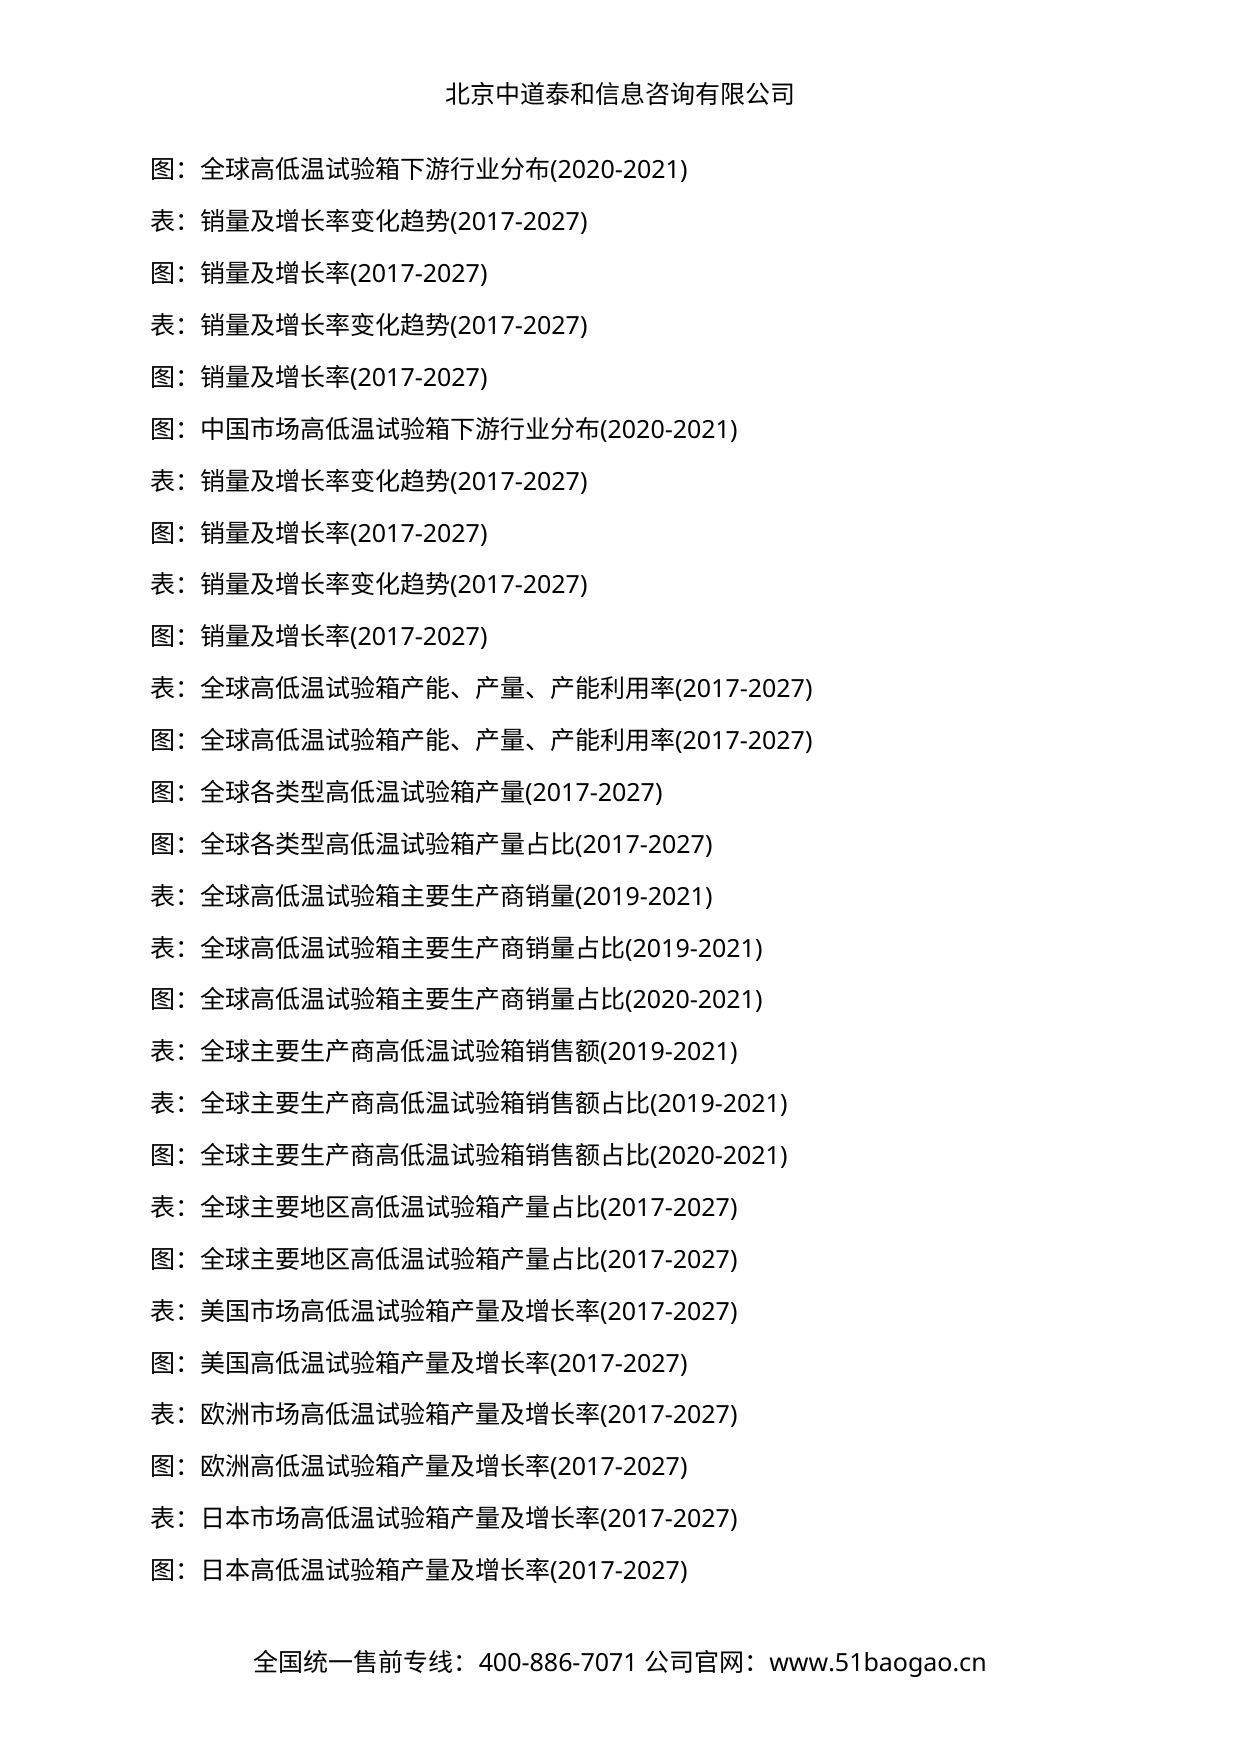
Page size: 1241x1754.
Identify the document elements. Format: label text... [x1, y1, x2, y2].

text 图：全球高低温试验箱主要生产商销量占比(2020-2021) [150, 980, 1090, 1016]
text 表：全球主要地区高低温试验箱产量占比(2017-2027) [150, 1187, 1090, 1224]
text 表：销量及增长率变化趋势(2017-2027) [150, 565, 1090, 601]
text 表：美国市场高低温试验箱产量及增长率(2017-2027) [150, 1291, 1090, 1327]
text 图：全球主要生产商高低温试验箱销售额占比(2020-2021) [150, 1136, 1090, 1172]
text 图：销量及增长率(2017-2027) [150, 357, 1090, 394]
text 图：中国市场高低温试验箱下游行业分布(2020-2021) [150, 409, 1090, 446]
text 表：全球高低温试验箱主要生产商销量占比(2019-2021) [150, 928, 1090, 964]
text 图：全球各类型高低温试验箱产量占比(2017-2027) [150, 824, 1090, 861]
text 图：销量及增长率(2017-2027) [150, 254, 1090, 290]
text 图：全球各类型高低温试验箱产量(2017-2027) [150, 772, 1090, 809]
text 图：全球主要地区高低温试验箱产量占比(2017-2027) [150, 1239, 1090, 1276]
text 表：全球主要生产商高低温试验箱销售额(2019-2021) [150, 1032, 1090, 1068]
text 图：全球高低温试验箱产能、产量、产能利用率(2017-2027) [150, 721, 1090, 757]
text 图：美国高低温试验箱产量及增长率(2017-2027) [150, 1343, 1090, 1379]
text 表：销量及增长率变化趋势(2017-2027) [150, 461, 1090, 497]
text 表：全球主要生产商高低温试验箱销售额占比(2019-2021) [150, 1084, 1090, 1120]
text 表：欧洲市场高低温试验箱产量及增长率(2017-2027) [150, 1395, 1090, 1431]
text 图：销量及增长率(2017-2027) [150, 513, 1090, 549]
text 图：日本高低温试验箱产量及增长率(2017-2027) [150, 1551, 1090, 1587]
text 表：日本市场高低温试验箱产量及增长率(2017-2027) [150, 1499, 1090, 1535]
text 表：销量及增长率变化趋势(2017-2027) [150, 306, 1090, 342]
text 图：欧洲高低温试验箱产量及增长率(2017-2027) [150, 1447, 1090, 1483]
text 表：全球高低温试验箱主要生产商销量(2019-2021) [150, 876, 1090, 912]
text 表：销量及增长率变化趋势(2017-2027) [150, 202, 1090, 238]
text 图：销量及增长率(2017-2027) [150, 617, 1090, 653]
text 表：全球高低温试验箱产能、产量、产能利用率(2017-2027) [150, 669, 1090, 705]
text 图：全球高低温试验箱下游行业分布(2020-2021) [150, 150, 1090, 186]
